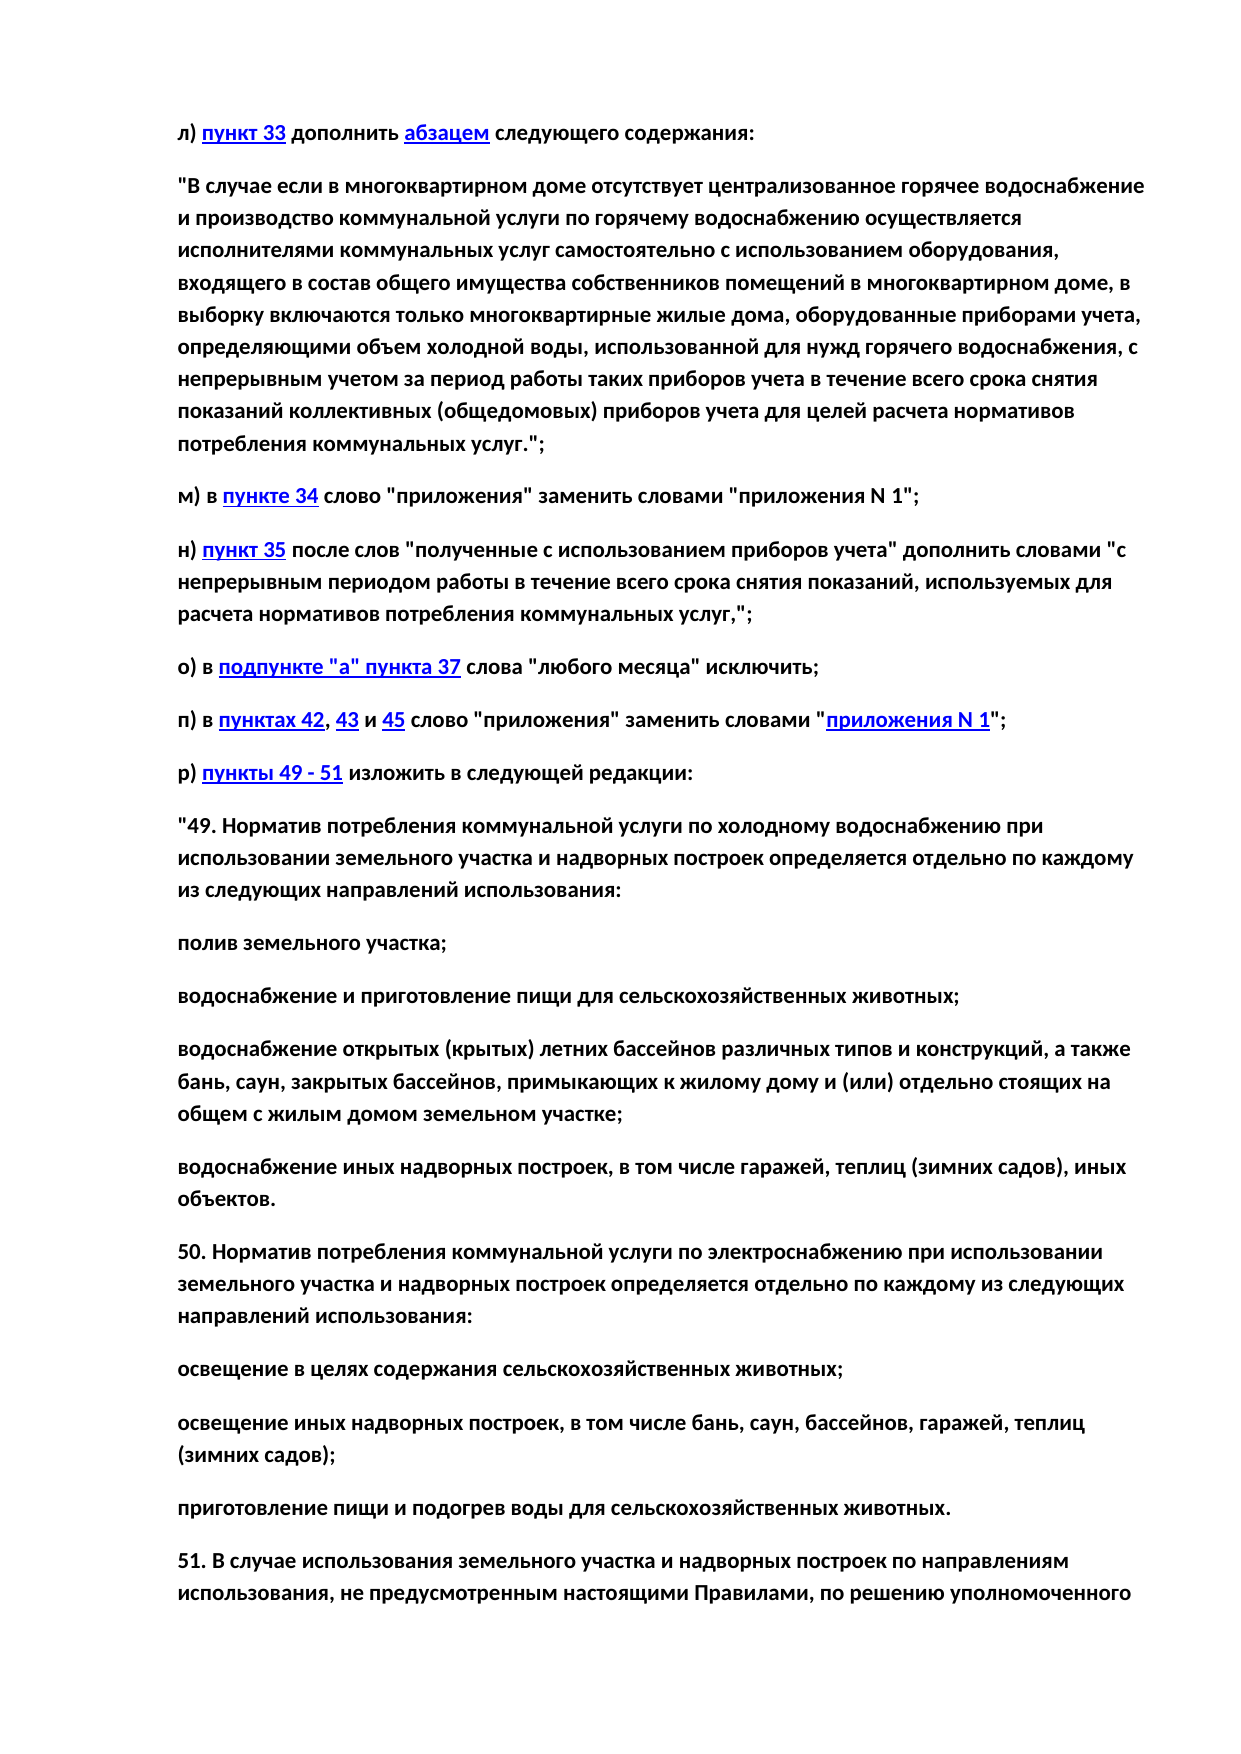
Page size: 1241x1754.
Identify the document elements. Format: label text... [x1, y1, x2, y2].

text 50. Норматив потребления коммунальной услуги по электроснабжению при использовании земельного участка и надворных построек определяется отдельно по каждому из следующих направлений использования: [177, 1237, 1152, 1329]
text водоснабжение иных надворных построек, в том числе гаражей, теплиц (зимних садов), иных объектов. [177, 1152, 1152, 1212]
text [177, 1546, 1152, 1606]
text водоснабжение и приготовление пищи для сельскохозяйственных животных; [177, 982, 1152, 1009]
text н) пункт 35 после слов "полученные с использованием приборов учета" дополнить словами "с непрерывным периодом работы в течение всего срока снятия показаний, используемых для расчета нормативов потребления коммунальных услуг,"; [177, 535, 1152, 627]
text п) в пунктах 42, 43 и 45 слово "приложения" заменить словами "приложения N 1"; [177, 705, 1152, 733]
text водоснабжение открытых (крытых) летних бассейнов различных типов и конструкций, а также бань, саун, закрытых бассейнов, примыкающих к жилому дому и (или) отдельно стоящих на общем с жилым домом земельном участке; [177, 1034, 1152, 1127]
text полив земельного участка; [177, 928, 1152, 957]
text освещение иных надворных построек, в том числе бань, саун, бассейнов, гаражей, теплиц (зимних садов); [177, 1408, 1152, 1468]
text приготовление пищи и подогрев воды для сельскохозяйственных животных. [177, 1493, 1152, 1521]
text "49. Норматив потребления коммунальной услуги по холодному водоснабжению при использовании земельного участка и надворных построек определяется отдельно по каждому из следующих направлений использования: [177, 811, 1152, 903]
text м) в пункте 34 слово "приложения" заменить словами "приложения N 1"; [177, 482, 1152, 510]
text освещение в целях содержания сельскохозяйственных животных; [177, 1354, 1152, 1383]
text о) в подпункте "а" пункта 37 слова "любого месяца" исключить; [177, 652, 1152, 680]
text л) пункт 33 дополнить абзацем следующего содержания: [177, 118, 1152, 146]
text "В случае если в многоквартирном доме отсутствует централизованное горячее водоснабжение и производство коммунальной услуги по горячему водоснабжению осуществляется исполнителями коммунальных услуг самостоятельно с использованием оборудования, входящего в состав общего имущества собственников помещений в многоквартирном доме, в выборку включаются только многоквартирные жилые дома, оборудованные приборами учета, определяющими объем холодной воды, использованной для нужд горячего водоснабжения, с непрерывным учетом за период работы таких приборов учета в течение всего срока снятия показаний коллективных (общедомовых) приборов учета для целей расчета нормативов потребления коммунальных услуг."; [177, 171, 1152, 457]
text р) пункты 49 - 51 изложить в следующей редакции: [177, 758, 1152, 786]
